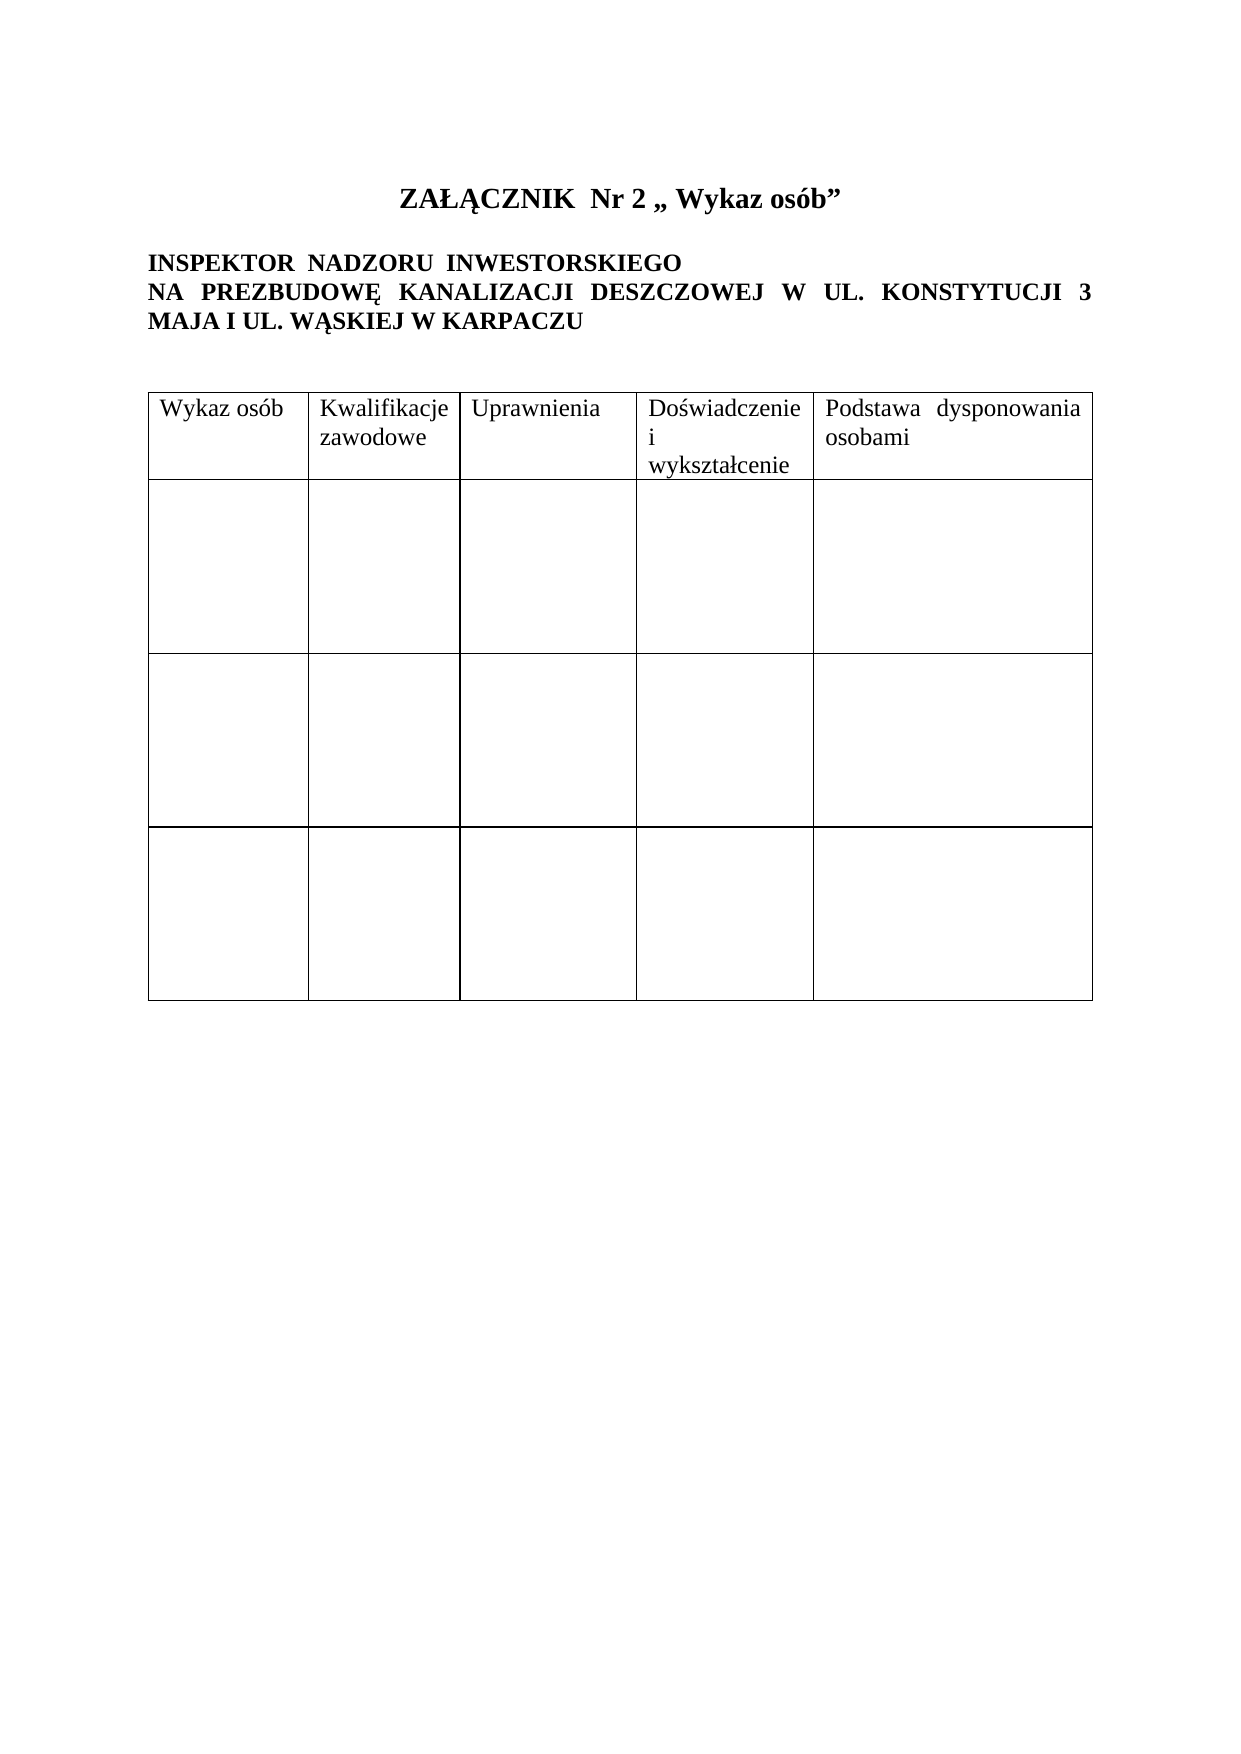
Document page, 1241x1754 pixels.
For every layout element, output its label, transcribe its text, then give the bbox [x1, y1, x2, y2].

table_cell [149, 480, 308, 653]
table_cell [814, 654, 1092, 826]
table_cell [149, 654, 308, 826]
table_cell [814, 828, 1092, 1000]
table_header Podstawa dysponowania osobami [814, 393, 1092, 479]
table_header Kwalifikacje zawodowe [309, 393, 459, 479]
table_cell [461, 480, 636, 653]
table_cell [637, 654, 813, 826]
table_cell [149, 828, 308, 1000]
text NA PREZBUDOWĘ KANALIZACJI DESZCZOWEJ W UL. KONSTYTUCJI 3 MAJA I UL. WĄSKIEJ W KARPACZU [148, 277, 1093, 334]
table_header Wykaz osób [149, 393, 308, 479]
table_cell [309, 654, 459, 826]
text ZAŁĄCZNIK Nr 2 „ Wykaz osób” [148, 181, 1093, 215]
table_cell [461, 828, 636, 1000]
text INSPEKTOR NADZORU INWESTORSKIEGO [148, 248, 1093, 277]
table_cell [461, 654, 636, 826]
table_cell [814, 480, 1092, 653]
table_cell [637, 828, 813, 1000]
table_cell [637, 480, 813, 653]
table_header Doświadczenie i wykształcenie [637, 393, 813, 479]
table_cell [309, 480, 459, 653]
table_cell [309, 828, 459, 1000]
table_header Uprawnienia [461, 393, 636, 479]
